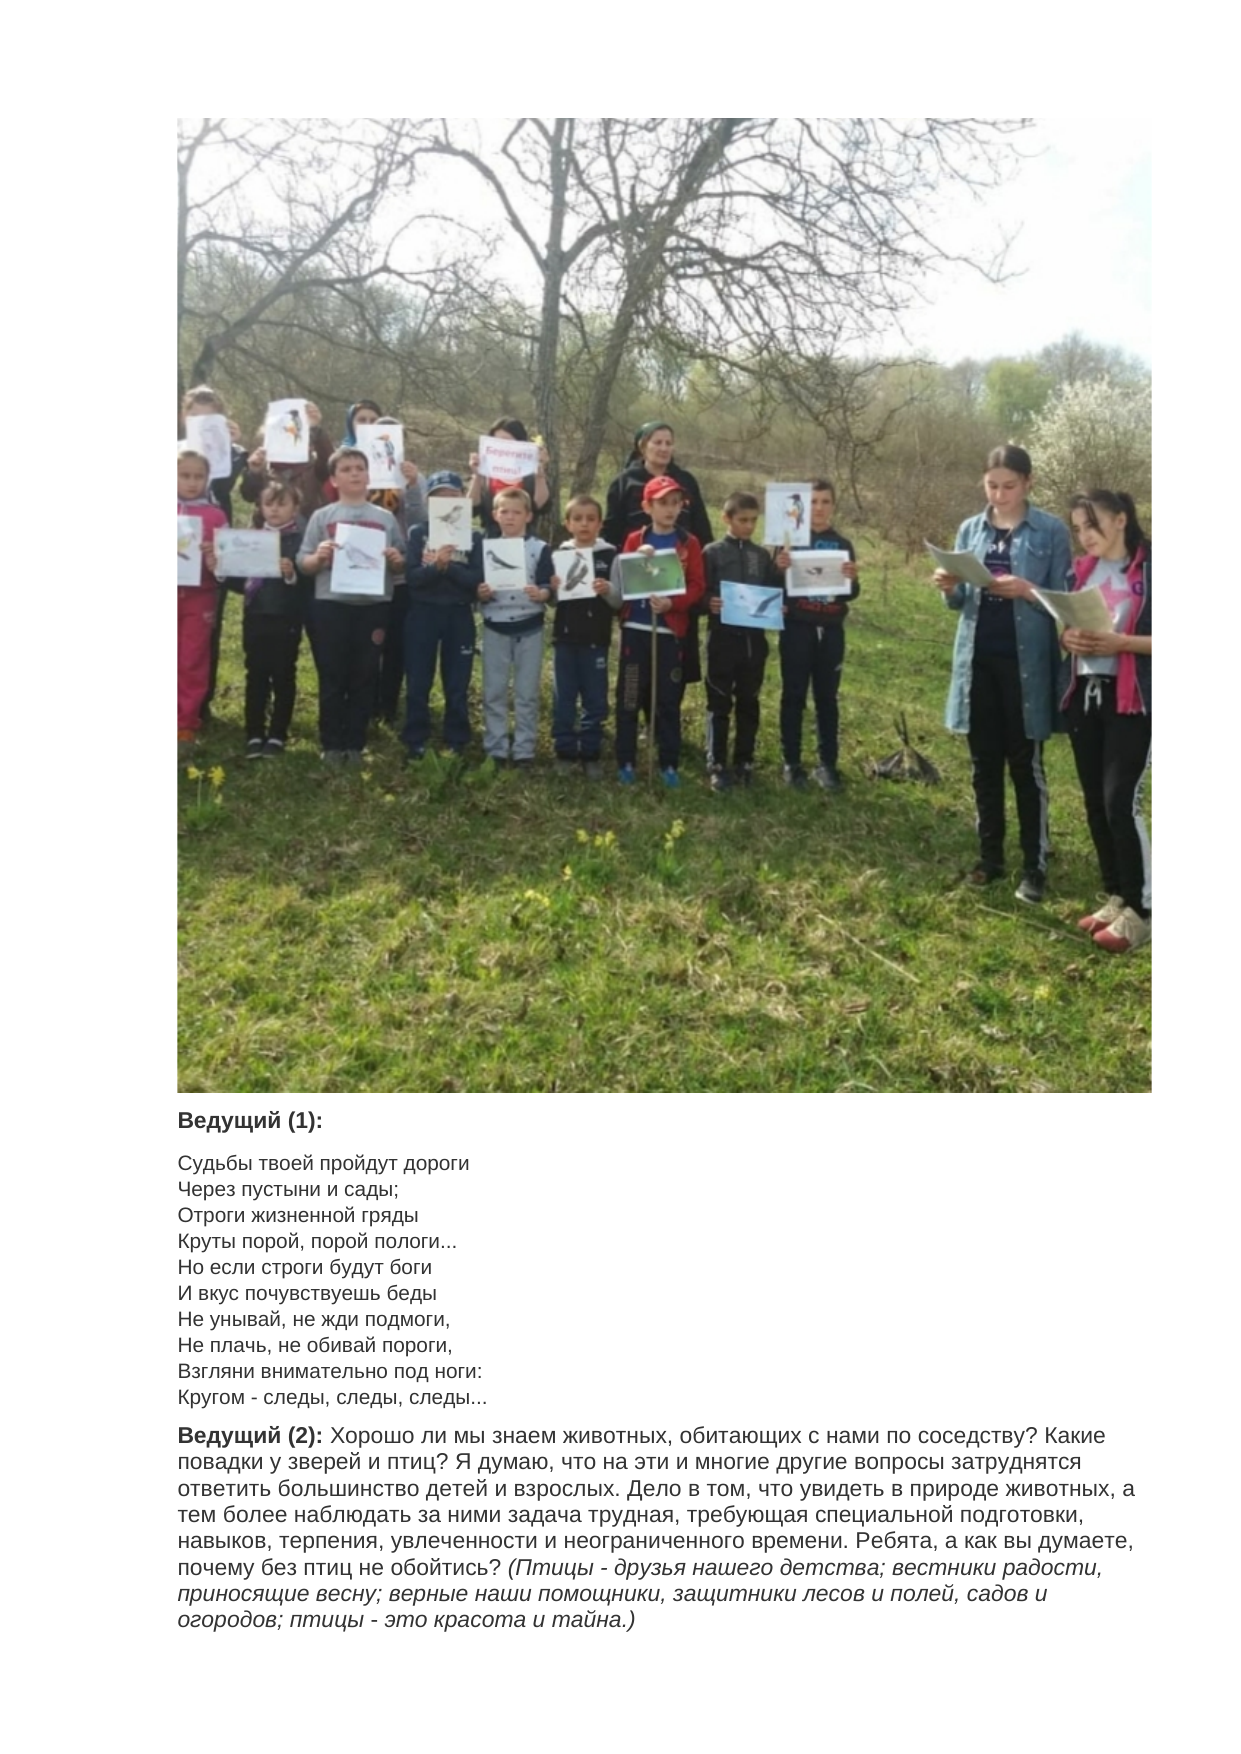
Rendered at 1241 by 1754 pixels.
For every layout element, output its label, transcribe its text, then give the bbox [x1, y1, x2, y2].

text Судьбы твоей пройдут дороги Через пустыни и сады; Отроги жизненной гряды Круты порой, порой пологи... Но если строги будут боги И вкус почувствуешь беды Не унывай, не жди подмоги, Не плачь, не обивай пороги, Взгляни внимательно под ноги: Кругом - следы, следы, следы... [177, 1148, 1152, 1409]
text Ведущий (2): Хорошо ли мы знаем животных, обитающих с нами по соседству? Какие повадки у зверей и птиц? Я думаю, что на эти и многие другие вопросы затруднятся ответить большинство детей и взрослых. Дело в том, что увидеть в природе животных, а тем более наблюдать за ними задача трудная, требующая специальной подготовки, навыков, терпения, увлеченности и неограниченного времени. Ребята, а как вы думаете, почему без птиц не обойтись? (Птицы - друзья нашего детства; вестники радости, приносящие весну; верные наши помощники, защитники лесов и полей, садов и огородов; птицы - это красота и тайна.) [177, 1422, 1152, 1633]
text Ведущий (1): [177, 1107, 1152, 1134]
picture [177, 118, 1152, 1093]
